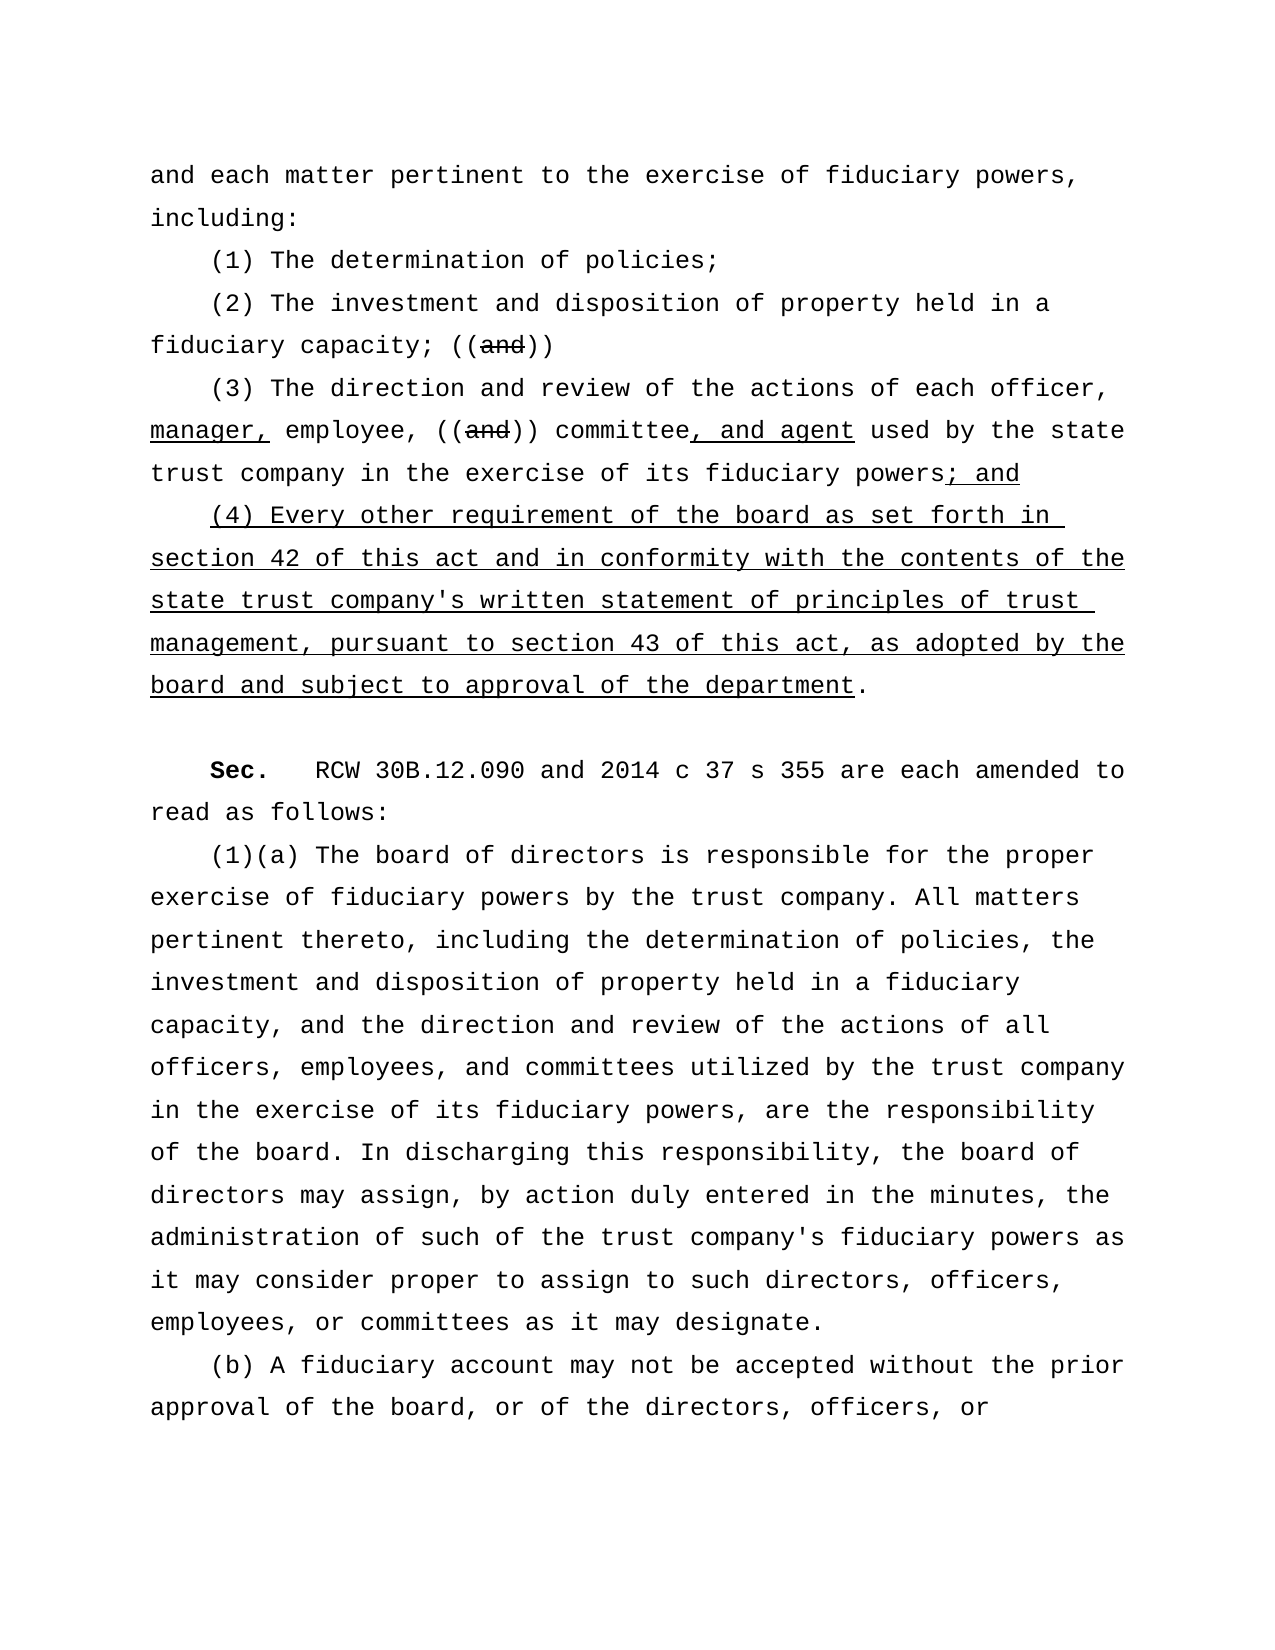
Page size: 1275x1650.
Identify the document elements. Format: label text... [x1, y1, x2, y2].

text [150, 150, 1125, 235]
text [150, 1339, 1125, 1424]
text (3) The direction and review of the actions of each officer, manager, employee, ((and)) committee, and agent used by the state trust company in the exercise of its fiduciary powers; and [150, 362, 1125, 490]
text Sec. RCW 30B.12.090 and 2014 c 37 s 355 are each amended to read as follows: [150, 744, 1125, 829]
text (4) Every other requirement of the board as set forth in section 42 of this act and in conformity with the contents of the state trust company's written statement of principles of trust management, pursuant to section 43 of this act, as adopted by the board and subject to approval of the department. [150, 570, 1125, 654]
text (1)(a) The board of directors is responsible for the proper exercise of fiduciary powers by the trust company. All matters pertinent thereto, including the determination of policies, the investment and disposition of property held in a fiduciary capacity, and the direction and review of the actions of all officers, employees, and committees utilized by the trust company in the exercise of its fiduciary powers, are the responsibility of the board. In discharging this responsibility, the board of directors may assign, by action duly entered in the minutes, the administration of such of the trust company's fiduciary powers as it may consider proper to assign to such directors, officers, employees, or committees as it may designate. [150, 829, 1125, 1339]
text (2) The investment and disposition of property held in a fiduciary capacity; ((and)) [150, 277, 1125, 362]
text (4) Every other requirement of the board as set forth in section 42 of this act and in conformity with the contents of the state trust company's written statement of principles of trust management, pursuant to section 43 of this act, as adopted by the board and subject to approval of the department. [150, 655, 1125, 702]
text (4) Every other requirement of the board as set forth in section 42 of this act and in conformity with the contents of the state trust company's written statement of principles of trust management, pursuant to section 43 of this act, as adopted by the board and subject to approval of the department. [150, 490, 1125, 569]
text (1) The determination of policies; [150, 235, 1125, 277]
